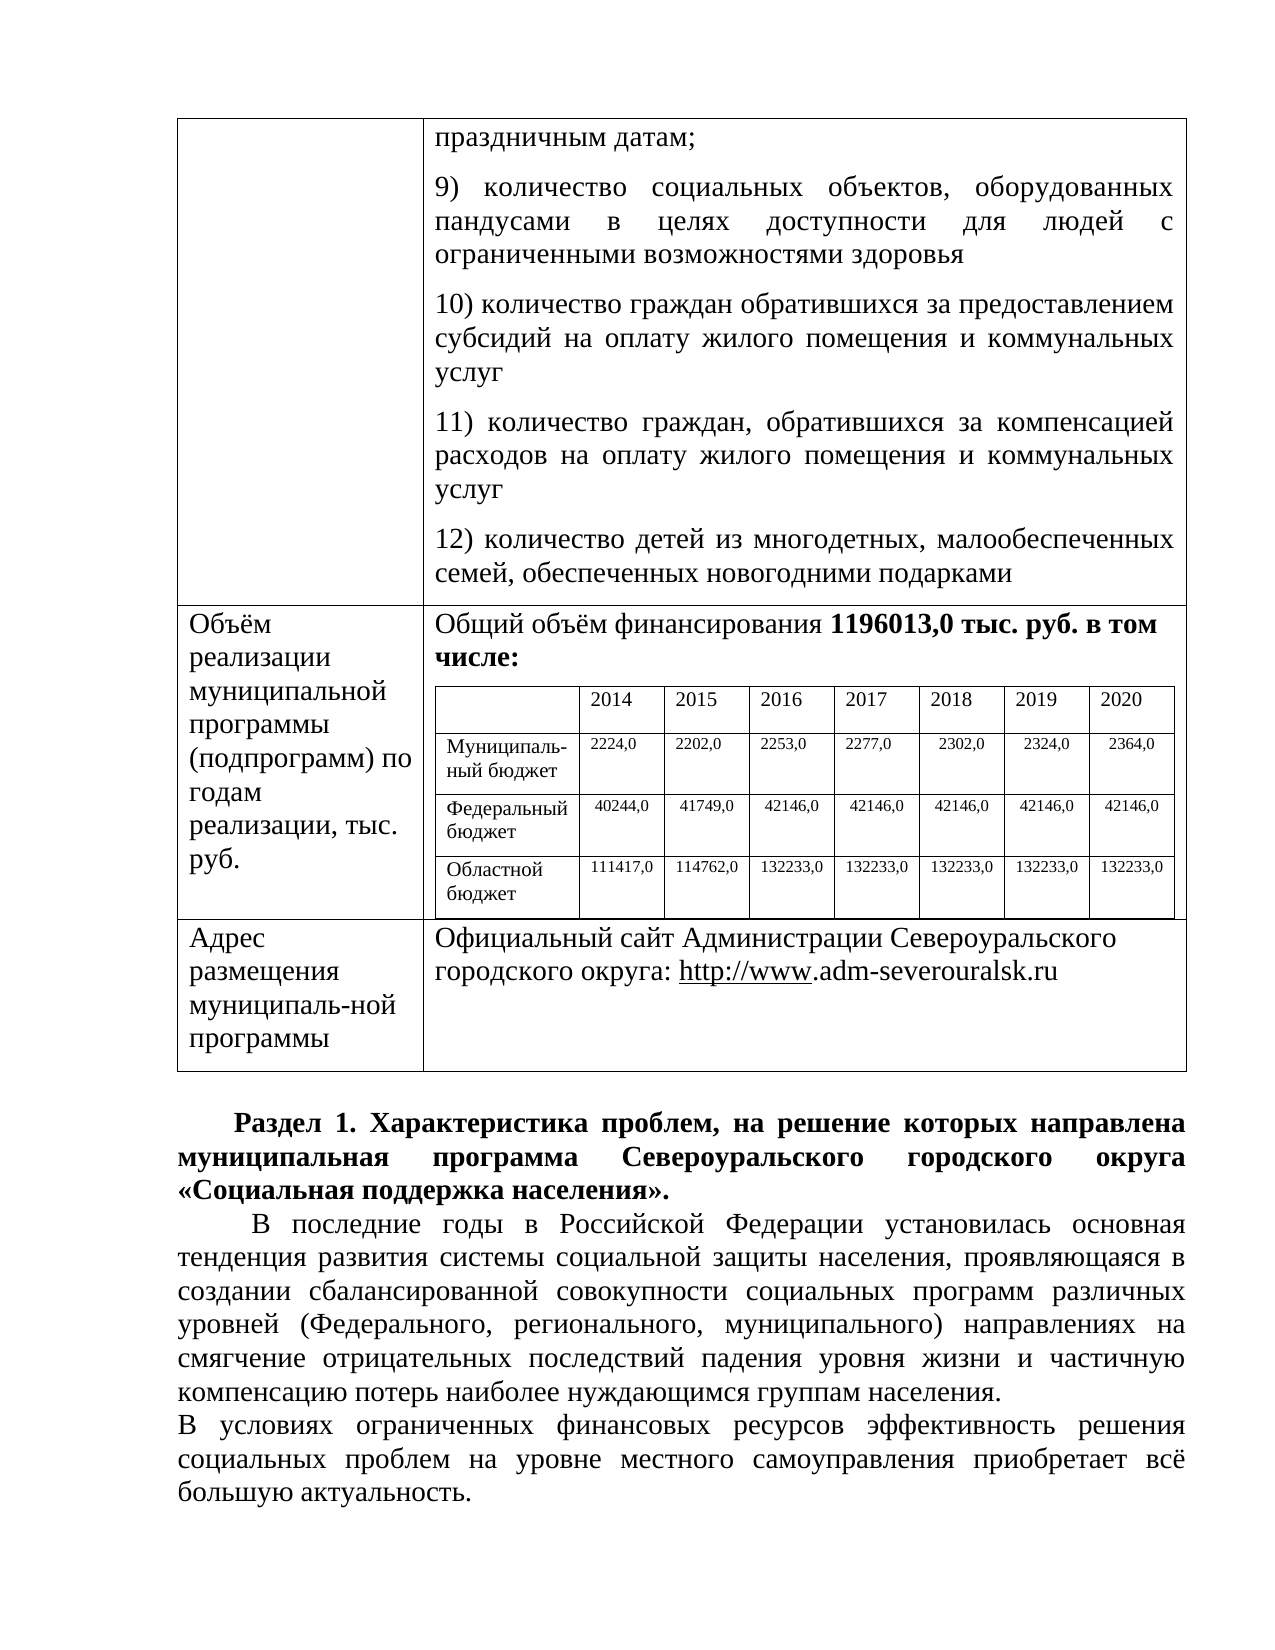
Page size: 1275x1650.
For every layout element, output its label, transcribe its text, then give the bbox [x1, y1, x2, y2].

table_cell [178, 119, 423, 605]
table_cell Общий объём финансирования 1196013,0 тыс. руб. в том числе: [424, 606, 1186, 919]
table_cell Объём реализации муниципальной программы (подпрограмм) по годам реализации, тыс. руб. [178, 606, 423, 919]
text В условиях ограниченных финансовых ресурсов эффективность решения социальных проблем на уровне местного самоуправления приобретает всё большую актуальность. [177, 1407, 1186, 1508]
table_cell Официальный сайт Администрации Североуральского городского округа: http://www.аdm-severouralsk.ru [424, 920, 1186, 1071]
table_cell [424, 119, 1186, 605]
table_cell Адрес размещения муниципаль-ной программы [178, 920, 423, 1071]
text В последние годы в Российской Федерации установилась основная тенденция развития системы социальной защиты населения, проявляющаяся в создании сбалансированной совокупности социальных программ различных уровней (Федерального, регионального, муниципального) направлениях на смягчение отрицательных последствий падения уровня жизни и частичную компенсацию потерь наиболее нуждающимся группам населения. [177, 1206, 1186, 1407]
text Раздел 1. Характеристика проблем, на решение которых направлена муниципальная программа Североуральского городского округа «Социальная поддержка населения». [177, 1105, 1186, 1206]
